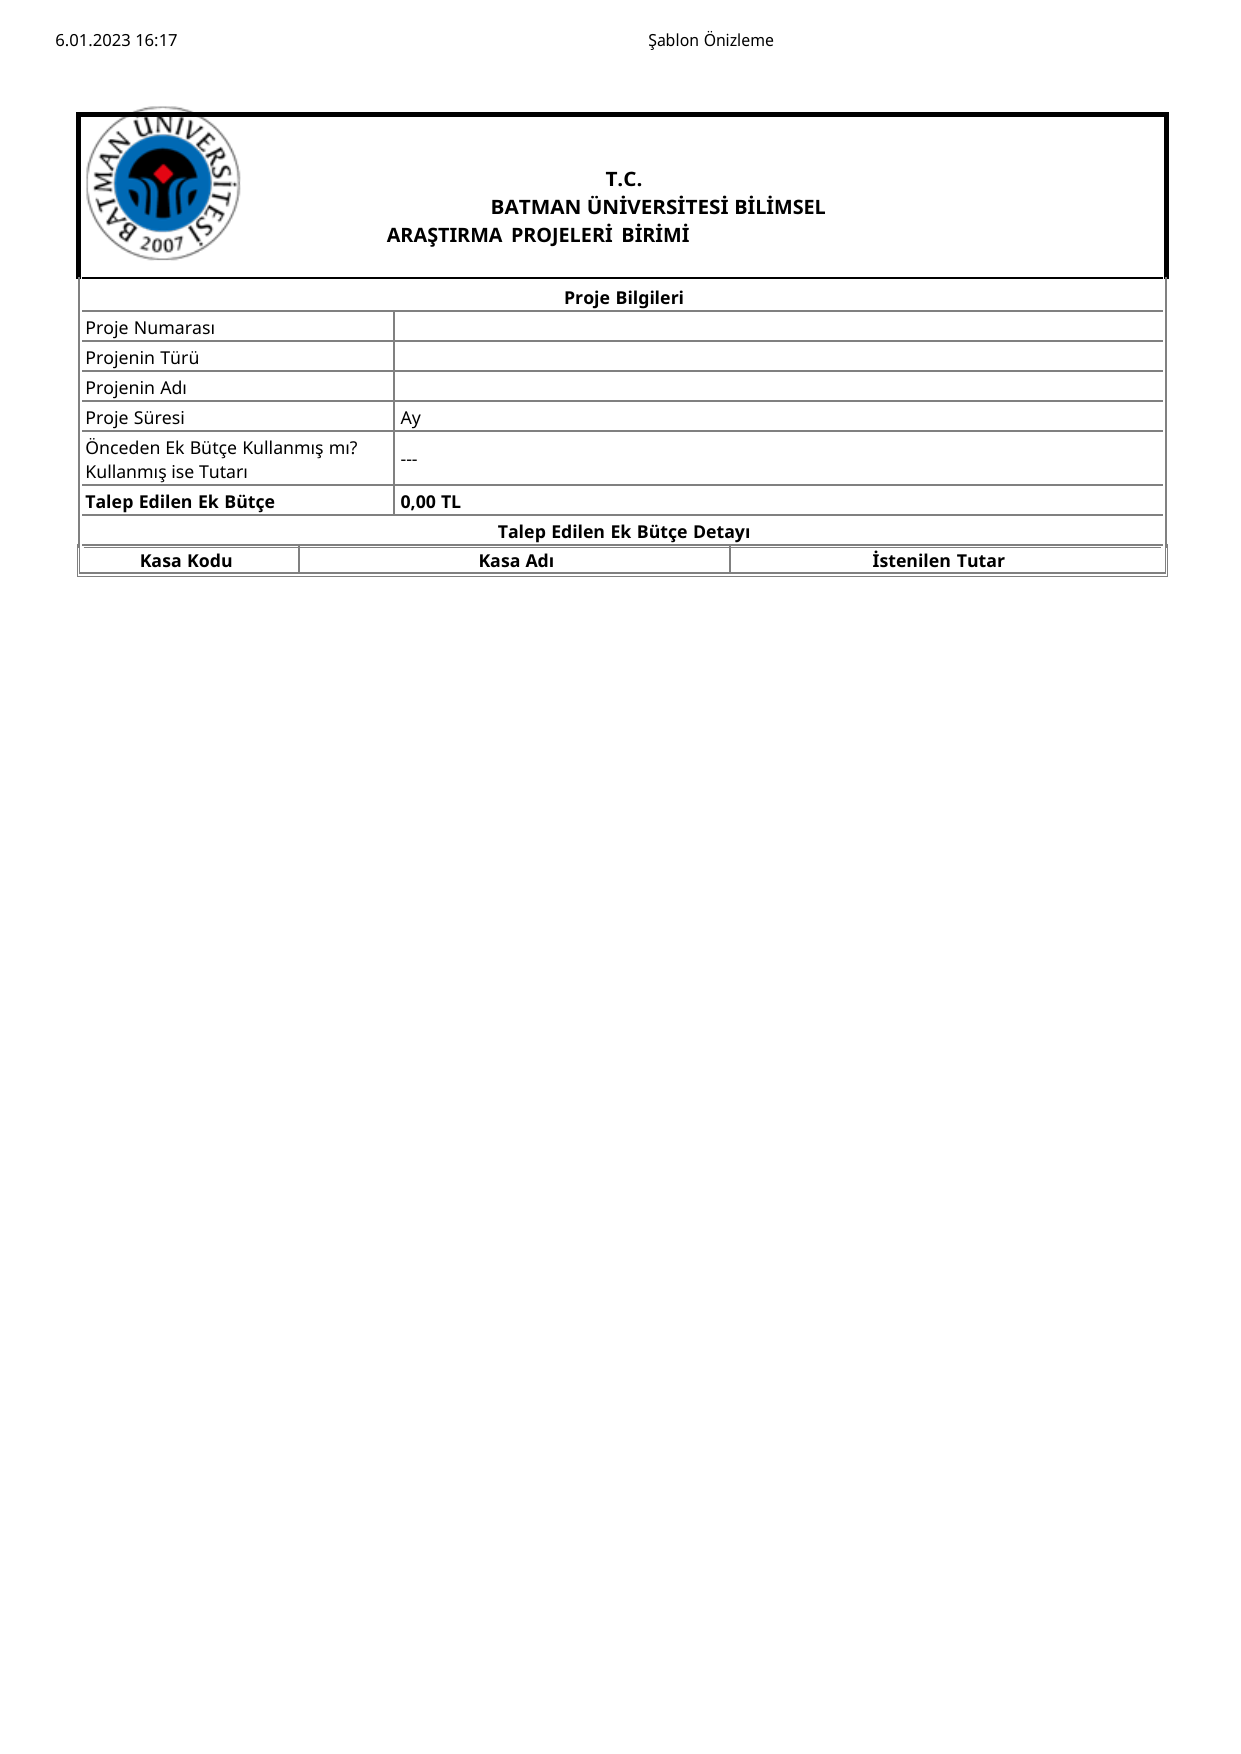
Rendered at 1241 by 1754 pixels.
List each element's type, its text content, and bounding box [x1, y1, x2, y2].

picture [85, 105, 242, 112]
table_cell --- [395, 430, 1165, 484]
table_cell [395, 310, 1165, 340]
table_cell Talep Edilen Ek Bütçe Detayı [80, 514, 1165, 544]
table_cell Kasa Adı [300, 548, 729, 572]
table_cell Önceden Ek Bütçe Kullanmış mı? Kullanmış ise Tutarı [80, 430, 393, 484]
table_cell [395, 340, 1165, 370]
table_cell Projenin Türü [80, 340, 393, 370]
table_cell 0,00 TL [395, 484, 1165, 514]
table_cell Projenin Adı [80, 370, 393, 400]
table_cell Talep Edilen Ek Bütçe [80, 484, 393, 514]
table_cell Proje Numarası [80, 310, 393, 340]
table_cell Proje Bilgileri [80, 277, 1165, 310]
table_cell Ay [395, 400, 1165, 430]
table_cell [395, 370, 1165, 400]
table_header T.C. BATMAN ÜNİVERSİTESİ BİLİMSEL ARAŞTIRMA PROJELERİ BİRİMİ [81, 117, 1164, 277]
text 6.01.2023 16:17 Şablon Önizleme [55, 28, 1196, 51]
table_cell İstenilen Tutar [731, 544, 1165, 572]
table_cell Kasa Kodu [80, 544, 298, 572]
table_cell Proje Süresi [80, 400, 393, 430]
